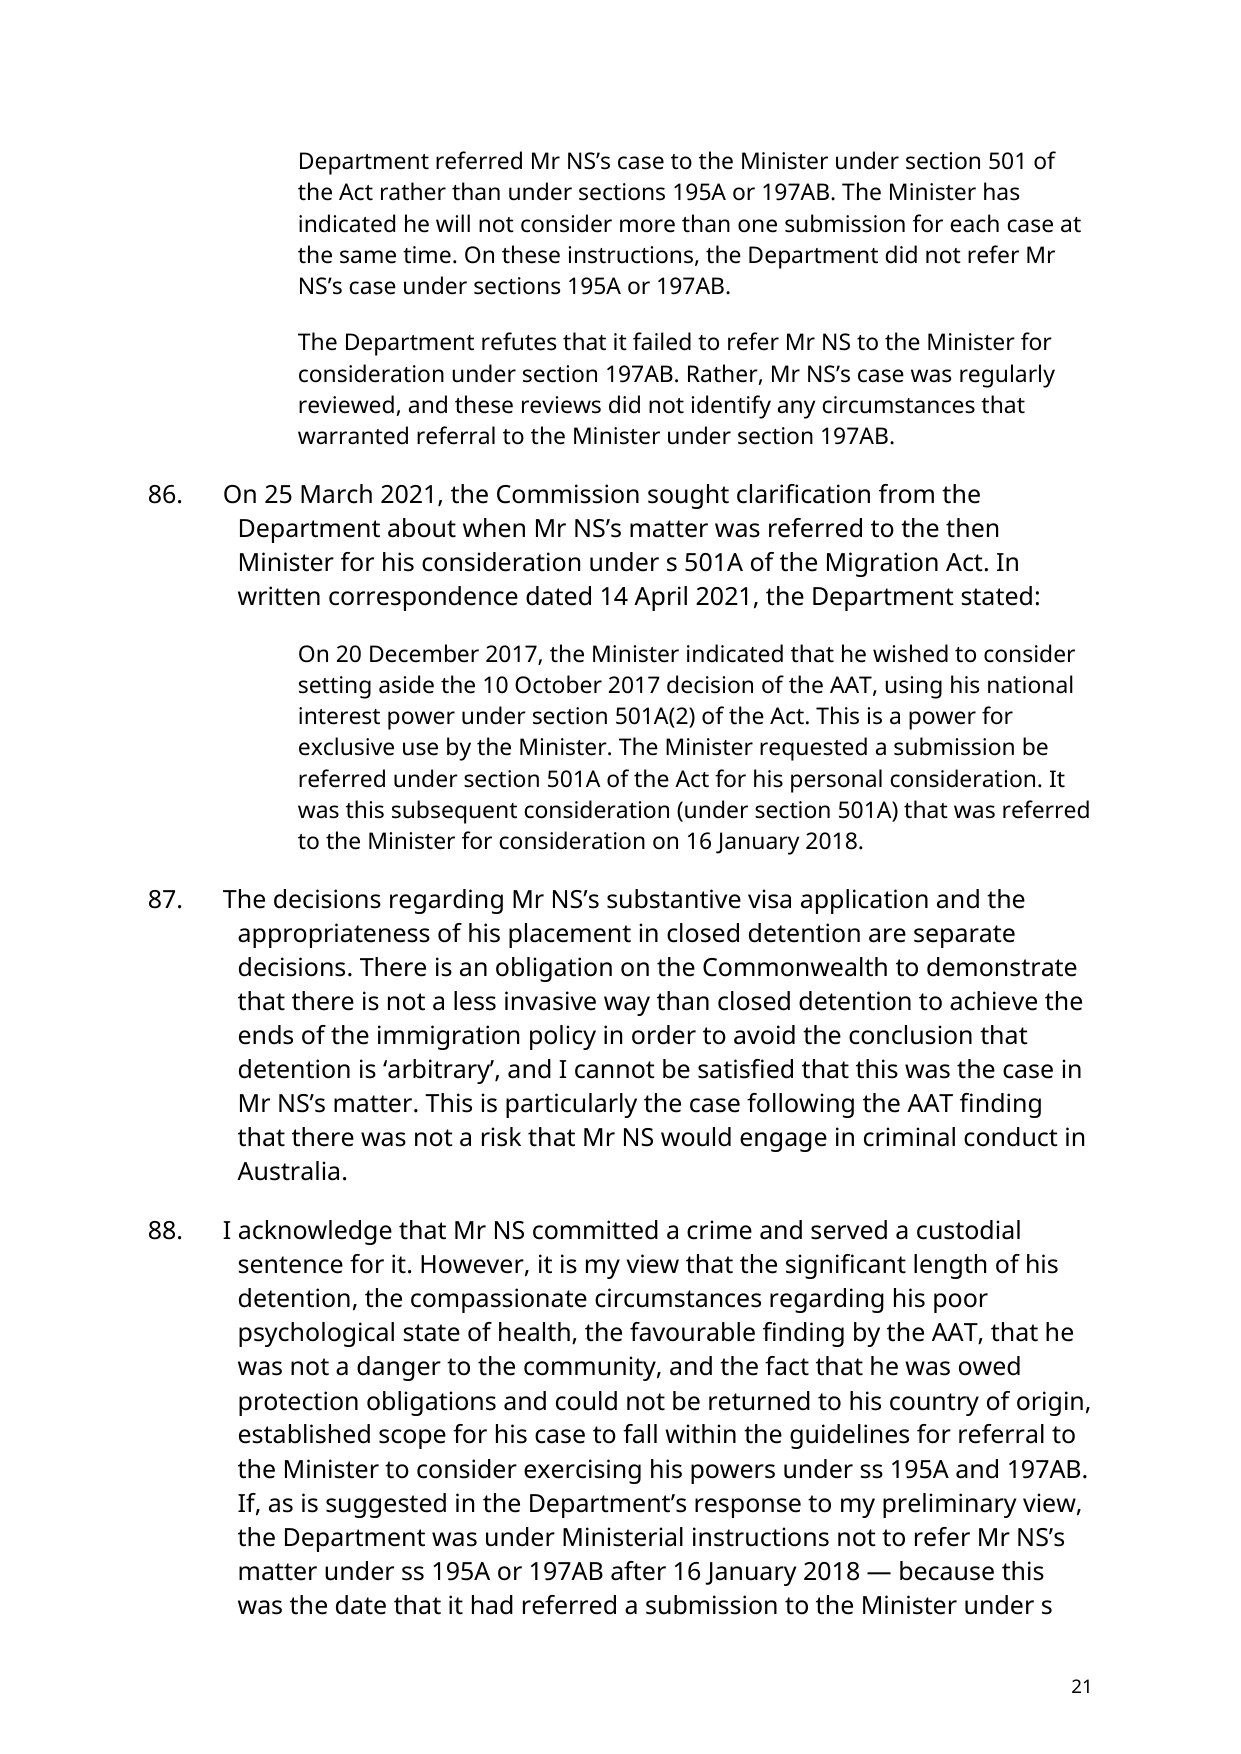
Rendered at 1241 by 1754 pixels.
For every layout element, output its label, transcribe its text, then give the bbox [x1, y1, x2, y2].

list The decisions regarding Mr NS’s substantive visa application and the appropriateness of his placement in closed detention are separate decisions. There is an obligation on the Commonwealth to demonstrate that there is not a less invasive way than closed detention to achieve the ends of the immigration policy in order to avoid the conclusion that detention is ‘arbitrary’, and I cannot be satisfied that this was the case in Mr NS’s matter. This is particularly the case following the AAT finding that there was not a risk that Mr NS would engage in criminal conduct in Australia. [148, 881, 1092, 1188]
list On 25 March 2021, the Commission sought clarification from the Department about when Mr NS’s matter was referred to the then Minister for his consideration under s 501A of the Migration Act. In written correspondence dated 14 April 2021, the Department stated: [148, 476, 1092, 612]
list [148, 1213, 1092, 1622]
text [298, 145, 1092, 301]
text On 20 December 2017, the Minister indicated that he wished to consider setting aside the 10 October 2017 decision of the AAT, using his national interest power under section 501A(2) of the Act. This is a power for exclusive use by the Minister. The Minister requested a submission be referred under section 501A of the Act for his personal consideration. It was this subsequent consideration (under section 501A) that was referred to the Minister for consideration on 16 January 2018. [298, 637, 1092, 856]
text The Department refutes that it failed to refer Mr NS to the Minister for consideration under section 197AB. Rather, Mr NS’s case was regularly reviewed, and these reviews did not identify any circumstances that warranted referral to the Minister under section 197AB. [298, 326, 1092, 451]
